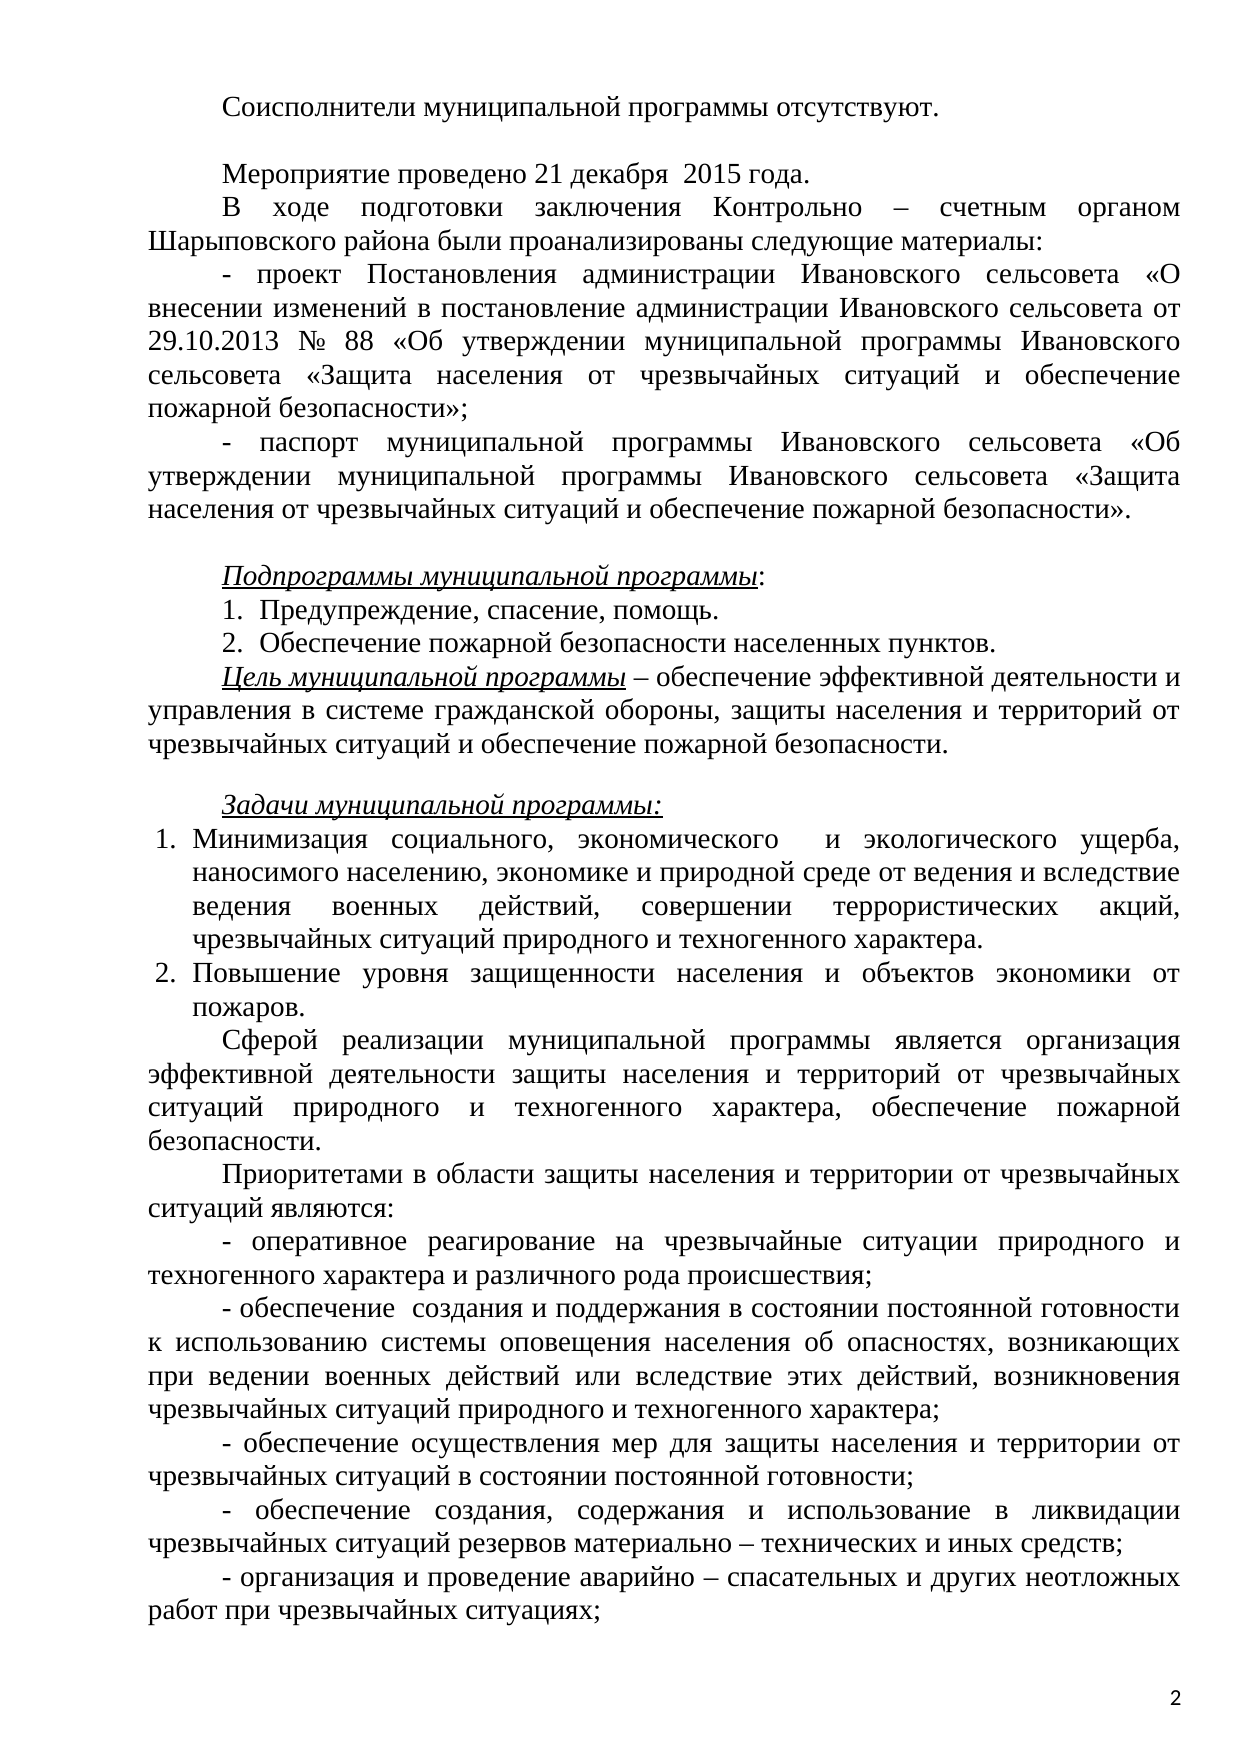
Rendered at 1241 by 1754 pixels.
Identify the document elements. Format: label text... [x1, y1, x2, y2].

text Приоритетами в области защиты населения и территории от чрезвычайных ситуаций являются: [148, 1156, 1181, 1223]
text Мероприятие проведено 21 декабря 2015 года. [148, 156, 1181, 189]
list Повышение уровня защищенности населения и объектов экономики от пожаров. [154, 955, 1181, 1022]
text Соисполнители муниципальной программы отсутствуют. [148, 89, 1181, 122]
list Предупреждение, спасение, помощь. [222, 592, 1181, 625]
text Цель муниципальной программы – обеспечение эффективной деятельности и управления в системе гражданской обороны, защиты населения и территорий от чрезвычайных ситуаций и обеспечение пожарной безопасности. [148, 659, 1181, 759]
text Подпрограммы муниципальной программы: [148, 558, 1181, 592]
text - паспорт муниципальной программы Ивановского сельсовета «Об утверждении муниципальной программы Ивановского сельсовета «Защита населения от чрезвычайных ситуаций и обеспечение пожарной безопасности». [148, 424, 1181, 525]
text - проект Постановления администрации Ивановского сельсовета «О внесении изменений в постановление администрации Ивановского сельсовета от 29.10.2013 № 88 «Об утверждении муниципальной программы Ивановского сельсовета «Защита населения от чрезвычайных ситуаций и обеспечение пожарной безопасности»; [148, 256, 1181, 424]
text - обеспечение создания, содержания и использование в ликвидации чрезвычайных ситуаций резервов материально – технических и иных средств; [148, 1492, 1181, 1559]
text - обеспечение осуществления мер для защиты населения и территории от чрезвычайных ситуаций в состоянии постоянной готовности; [148, 1425, 1181, 1492]
text - обеспечение создания и поддержания в состоянии постоянной готовности к использованию системы оповещения населения об опасностях, возникающих при ведении военных действий или вследствие этих действий, возникновения чрезвычайных ситуаций природного и техногенного характера; [148, 1291, 1181, 1425]
text - организация и проведение аварийно – спасательных и других неотложных работ при чрезвычайных ситуациях; [148, 1559, 1181, 1626]
list Минимизация социального, экономического и экологического ущерба, наносимого населению, экономике и природной среде от ведения и вследствие ведения военных действий, совершении террористических акций, чрезвычайных ситуаций природного и техногенного характера. [154, 821, 1181, 955]
text Задачи муниципальной программы: [148, 787, 1181, 821]
list Обеспечение пожарной безопасности населенных пунктов. [222, 625, 1181, 659]
text - оперативное реагирование на чрезвычайные ситуации природного и техногенного характера и различного рода происшествия; [148, 1223, 1181, 1291]
text Сферой реализации муниципальной программы является организация эффективной деятельности защиты населения и территорий от чрезвычайных ситуаций природного и техногенного характера, обеспечение пожарной безопасности. [148, 1022, 1181, 1156]
text В ходе подготовки заключения Контрольно – счетным органом Шарыповского района были проанализированы следующие материалы: [148, 189, 1181, 256]
